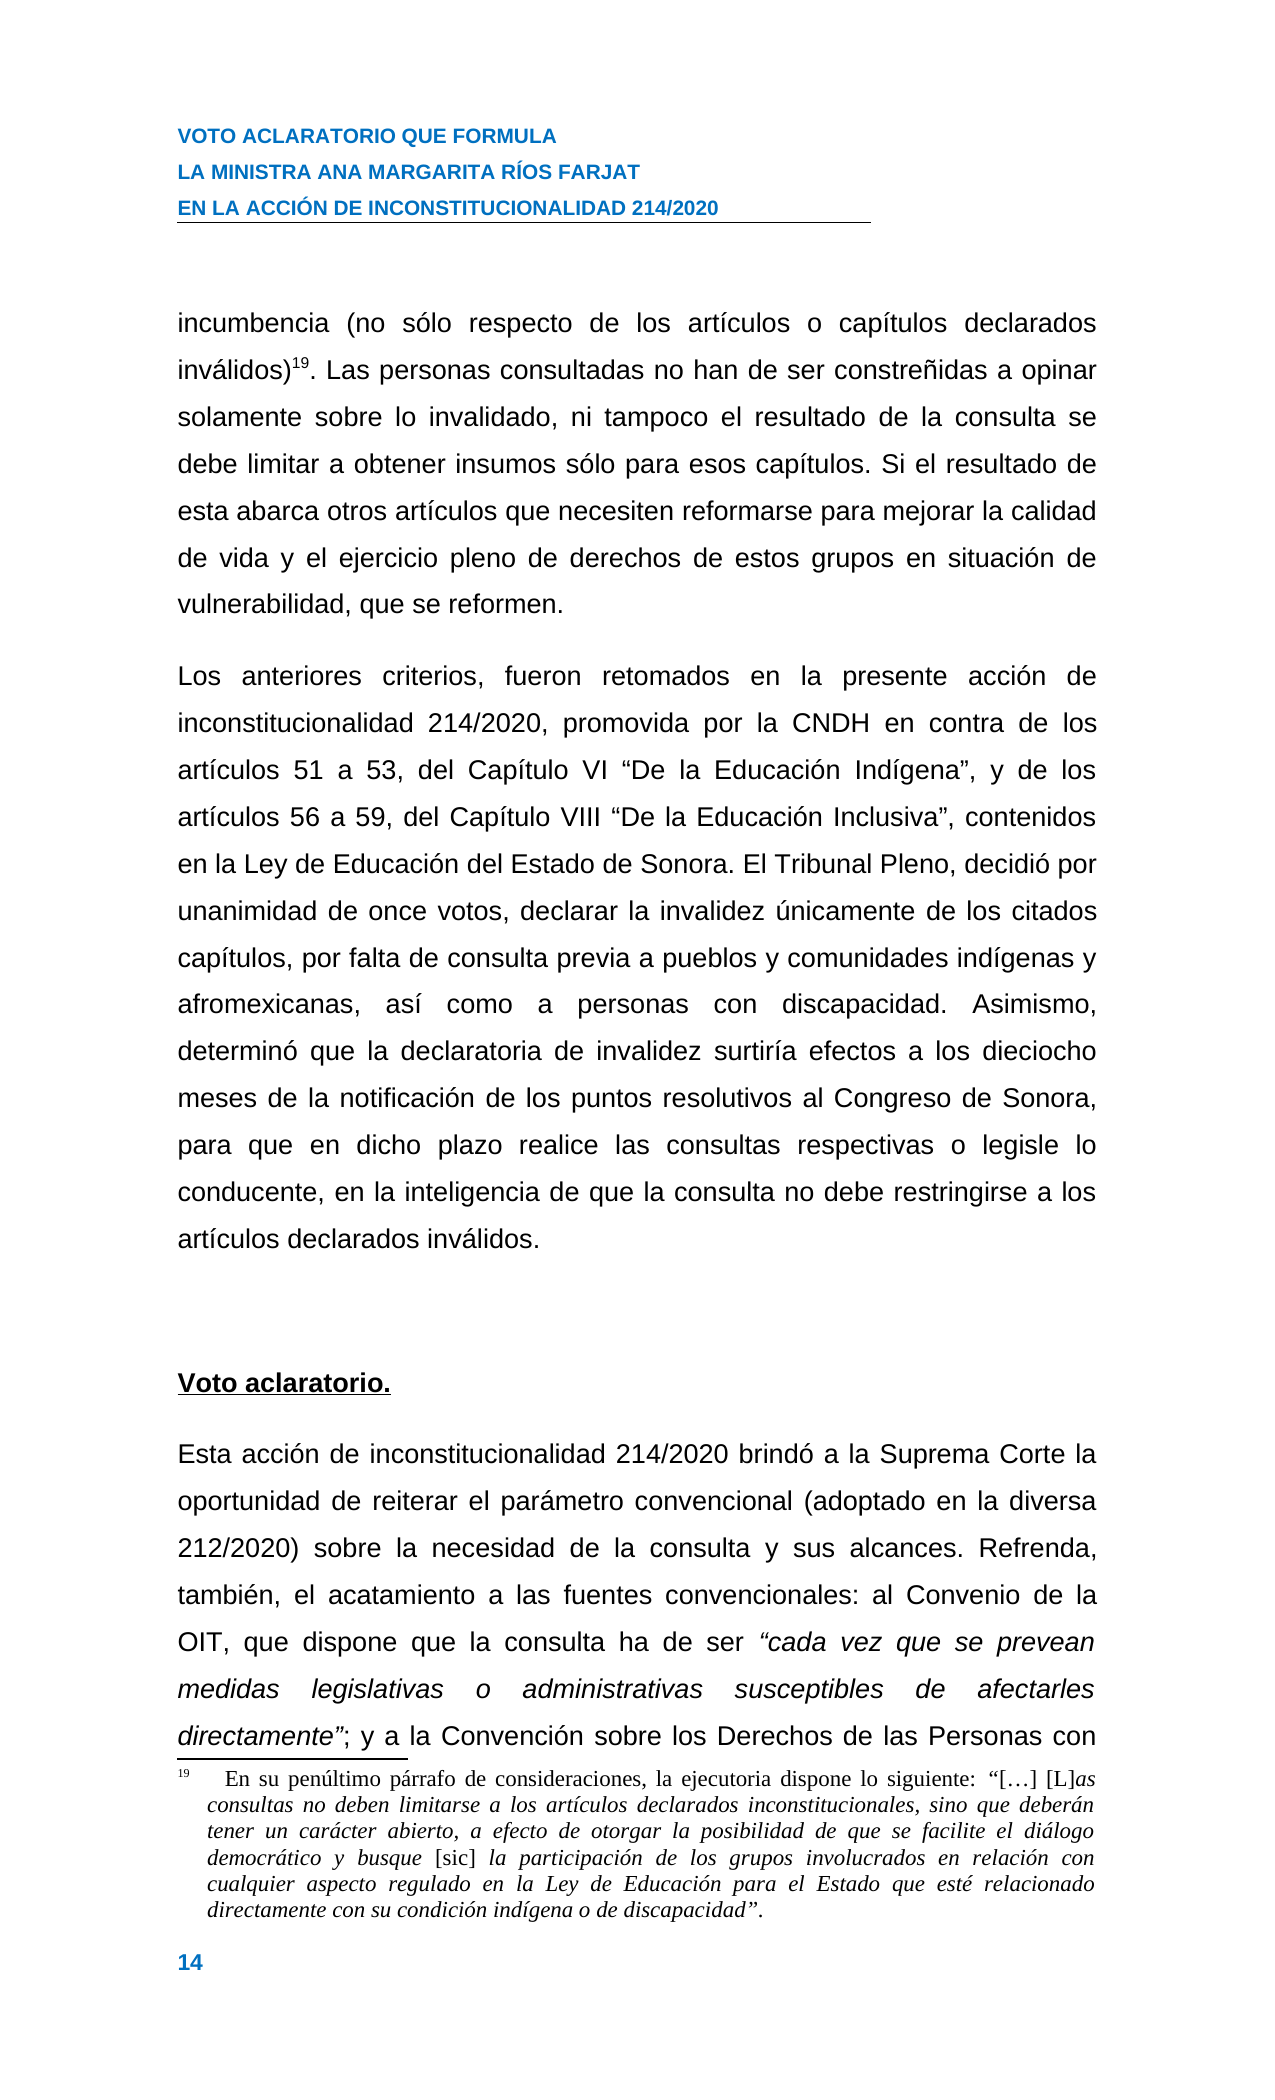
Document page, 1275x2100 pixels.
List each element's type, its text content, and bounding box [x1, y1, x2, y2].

text Los anteriores criterios, fueron retomados en la presente acción de inconstitucionalidad 214/2020, promovida por la CNDH en contra de los artículos 51 a 53, del Capítulo VI “De la Educación Indígena”, y de los artículos 56 a 59, del Capítulo VIII “De la Educación Inclusiva”, contenidos en la Ley de Educación del Estado de Sonora. El Tribunal Pleno, decidió por unanimidad de once votos, declarar la invalidez únicamente de los citados capítulos, por falta de consulta previa a pueblos y comunidades indígenas y afromexicanas, así como a personas con discapacidad. Asimismo, determinó que la declaratoria de invalidez surtiría efectos a los dieciocho meses de la notificación de los puntos resolutivos al Congreso de Sonora, para que en dicho plazo realice las consultas respectivas o legisle lo conducente, en la inteligencia de que la consulta no debe restringirse a los artículos declarados inválidos. [177, 660, 1098, 1254]
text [177, 307, 1098, 620]
text Voto aclaratorio. [177, 1367, 1098, 1398]
